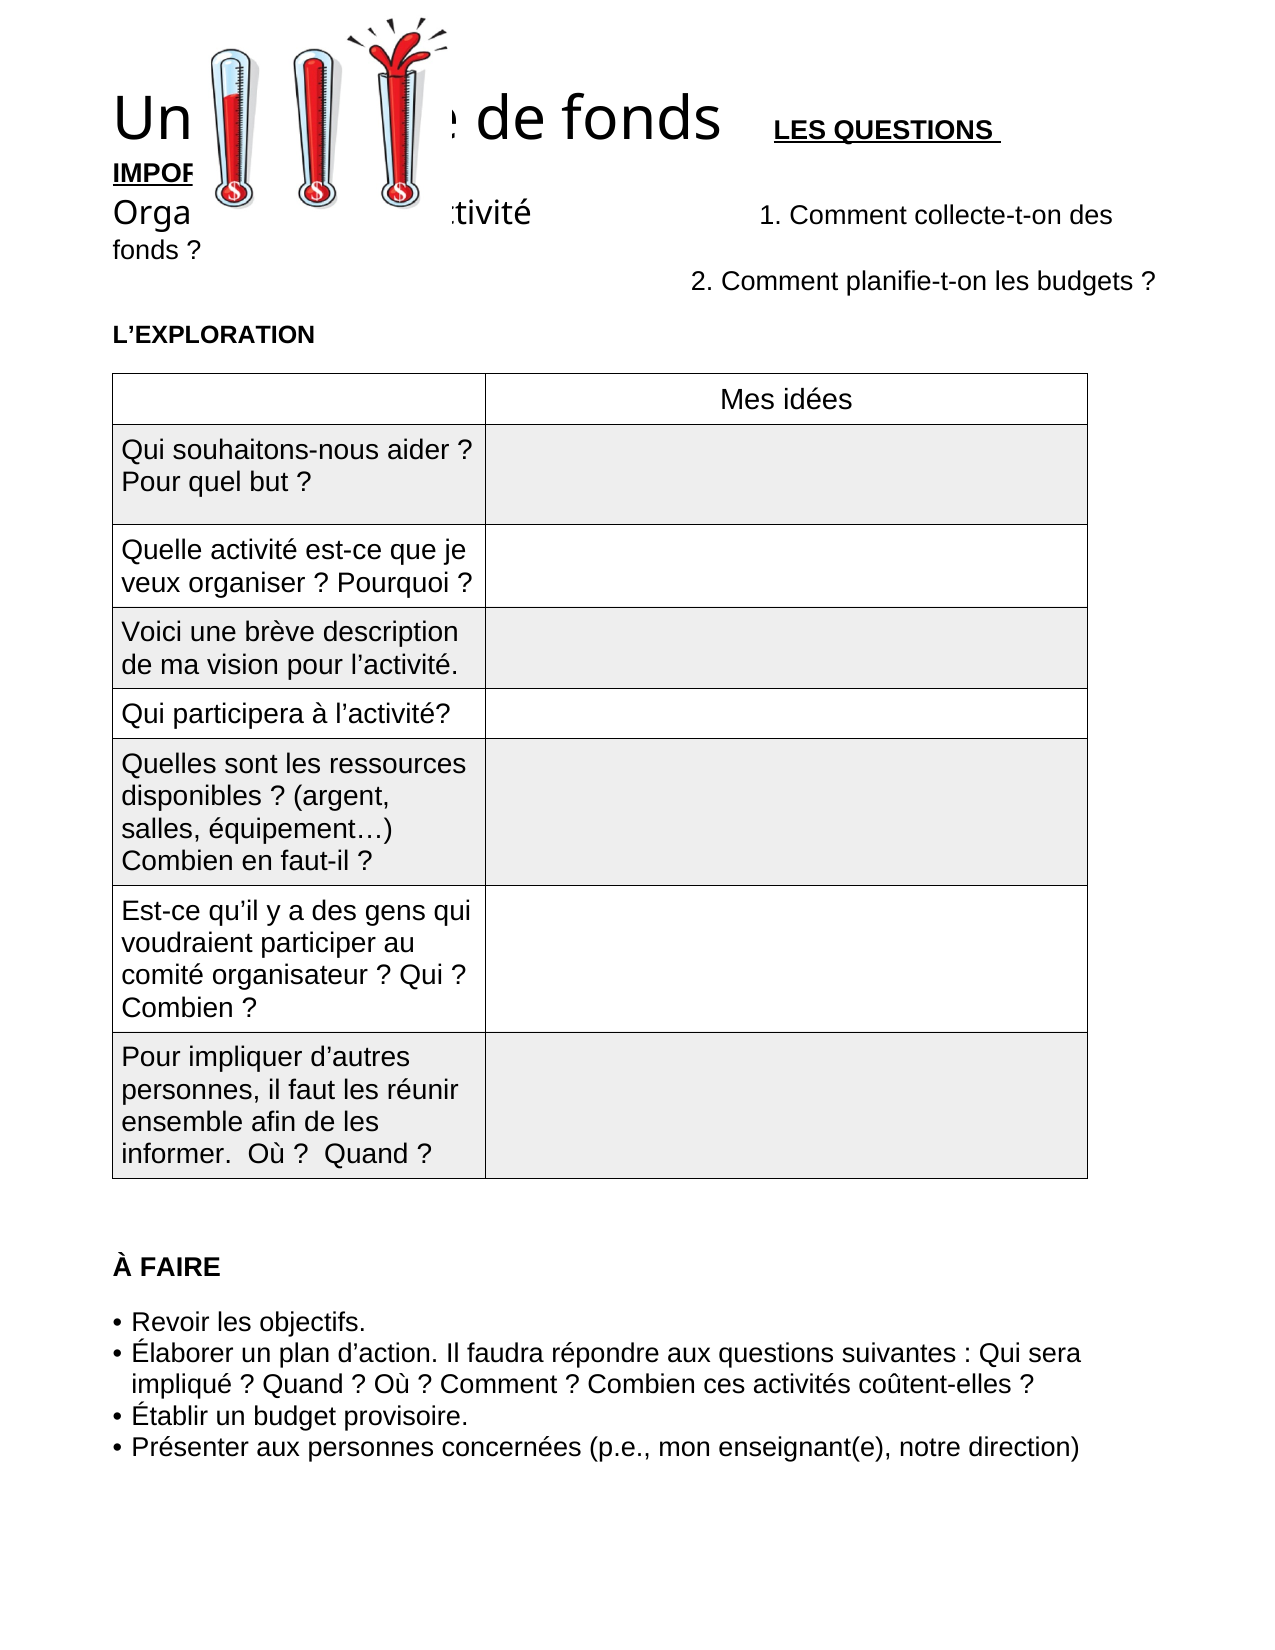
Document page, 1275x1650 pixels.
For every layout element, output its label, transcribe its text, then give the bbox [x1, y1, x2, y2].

text L’exploration [112, 320, 1162, 349]
list Revoir les objectifs. [112, 1306, 1162, 1337]
list Présenter aux personnes concernées (p.e., mon enseignant(e), notre direction) [112, 1431, 1162, 1462]
table_cell Qui souhaitons-nous aider ? Pour quel but ? [113, 425, 485, 524]
table_cell Est-ce qu’il y a des gens qui voudraient participer au comité organisateur ? Qui ? Combien ? [113, 886, 485, 1031]
table_cell [486, 525, 1087, 606]
table_cell Quelle activité est-ce que je veux organiser ? Pourquoi ? [113, 525, 485, 606]
picture [192, 0, 452, 227]
table_cell Quelles sont les ressources disponibles ? (argent, salles, équipement…) Combien en faut-il ? [113, 739, 485, 885]
table_cell [486, 886, 1087, 1031]
table_cell [486, 689, 1087, 738]
list Établir un budget provisoire. [112, 1399, 1162, 1431]
table_header [113, 374, 485, 424]
table_cell Pour impliquer d’autres personnes, il faut les réunir ensemble afin de les informer. Où ? Quand ? [113, 1033, 485, 1178]
table_cell Qui participera à l’activité? [113, 689, 485, 738]
table_cell [486, 1033, 1087, 1178]
list Élaborer un plan d’action. Il faudra répondre aux questions suivantes : Qui sera impliqué ? Quand ? Où ? Comment ? Combien ces activités coûtent-elles ? [112, 1337, 1162, 1399]
table_cell [486, 608, 1087, 688]
table_header Mes idées [486, 374, 1087, 424]
table_cell [486, 739, 1087, 885]
table_cell Voici une brève description de ma vision pour l’activité. [113, 608, 485, 688]
table_cell [486, 425, 1087, 524]
text À faire [112, 1251, 1162, 1282]
